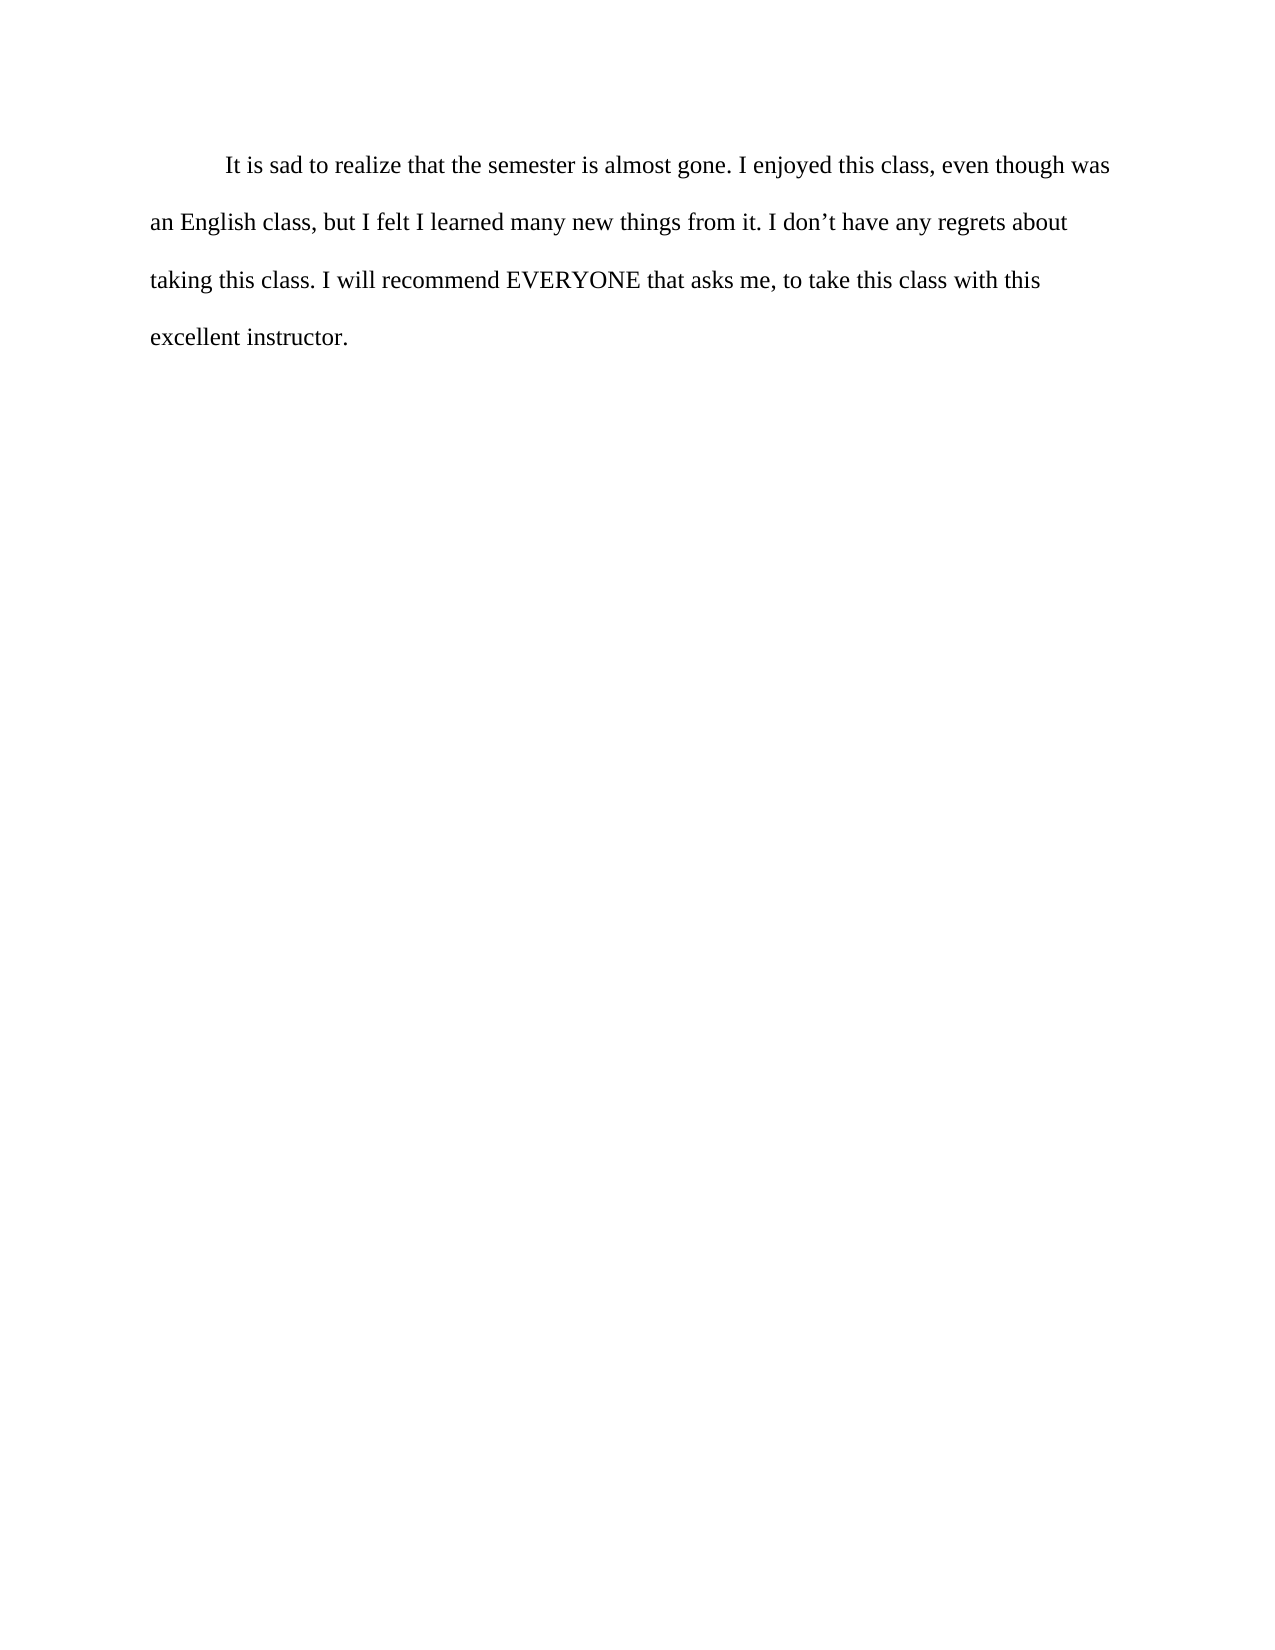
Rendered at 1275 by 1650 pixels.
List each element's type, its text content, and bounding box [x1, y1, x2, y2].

text It is sad to realize that the semester is almost gone. I enjoyed this class, even though was an English class, but I felt I learned many new things from it. I don’t have any regrets about taking this class. I will recommend EVERYONE that asks me, to take this class with this excellent instructor. [150, 150, 1125, 351]
